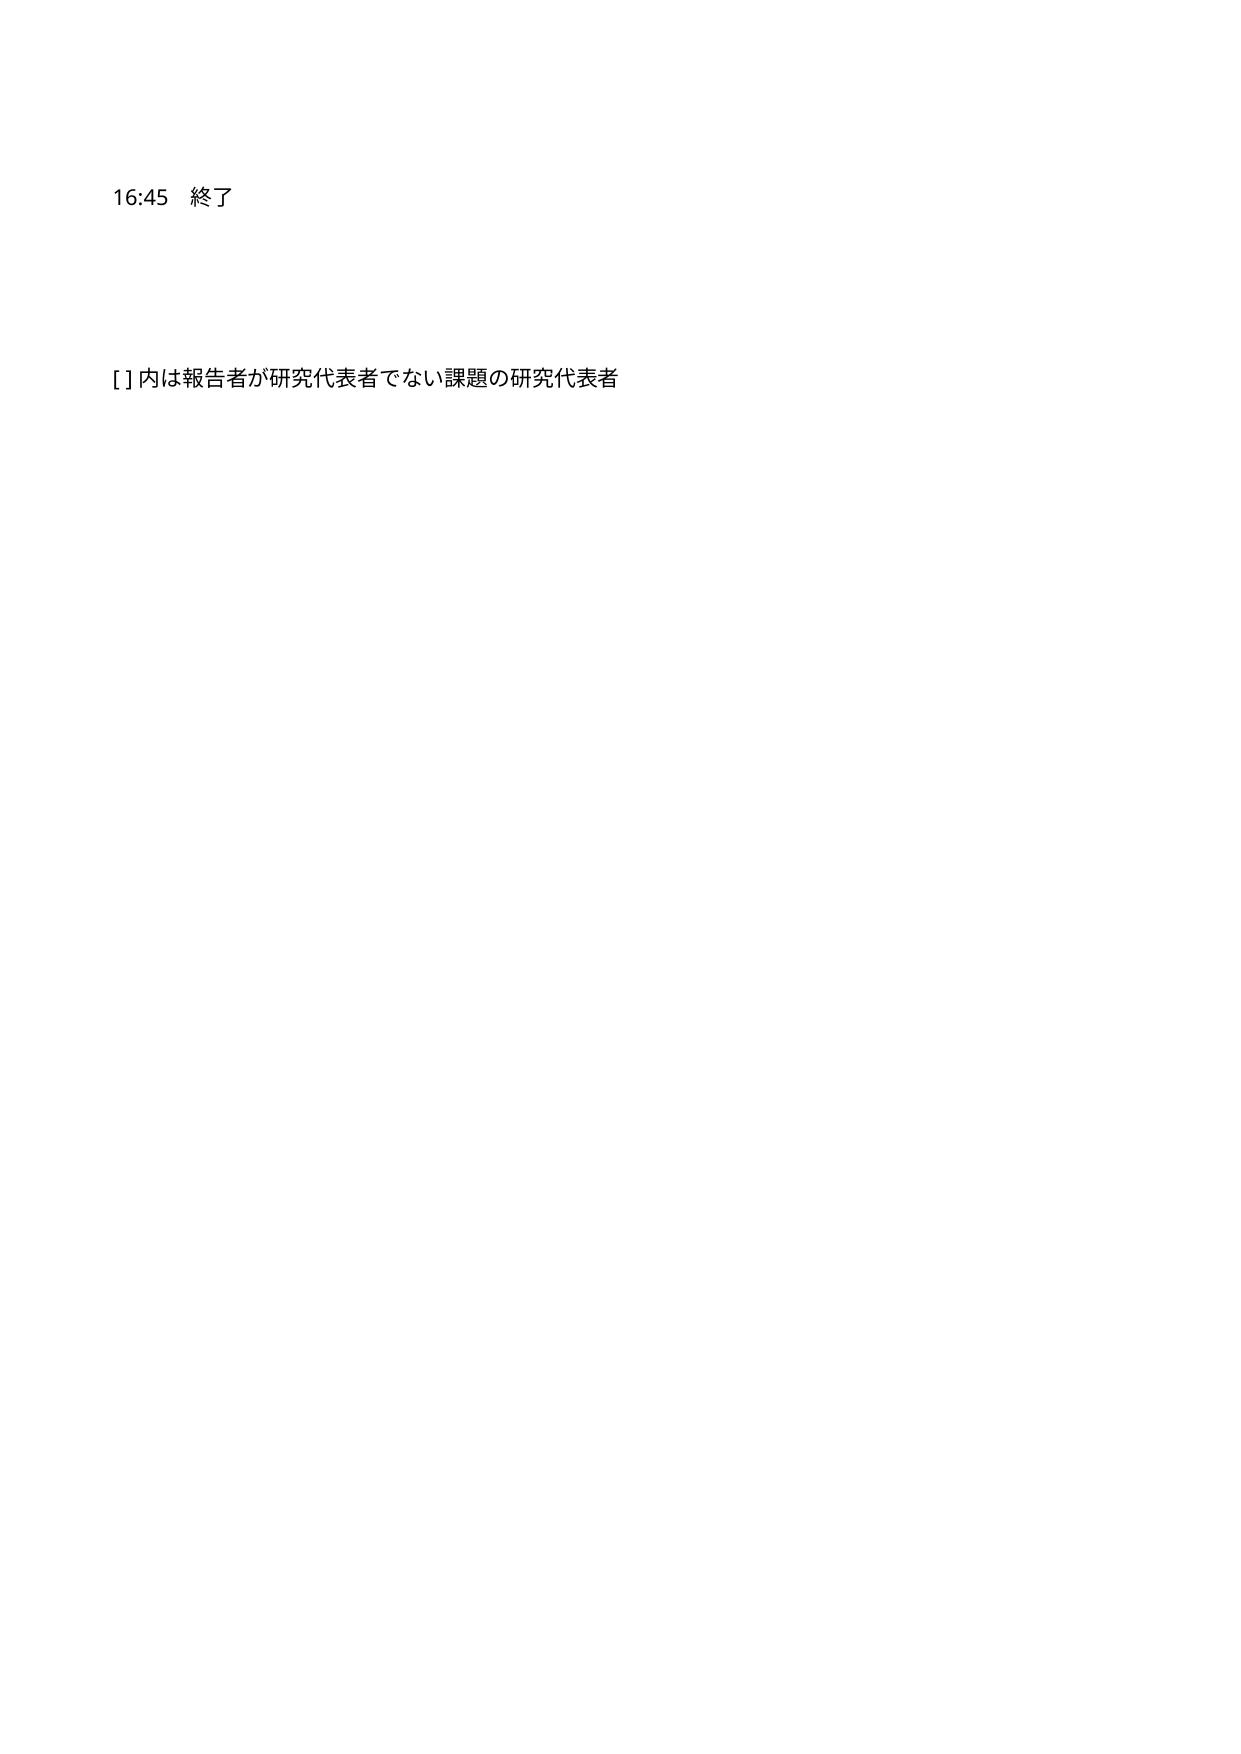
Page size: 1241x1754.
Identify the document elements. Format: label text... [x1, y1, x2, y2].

text [ ] 内は報告者が研究代表者でない課題の研究代表者 [112, 361, 1128, 392]
text 16:45 終了 [112, 180, 1128, 212]
